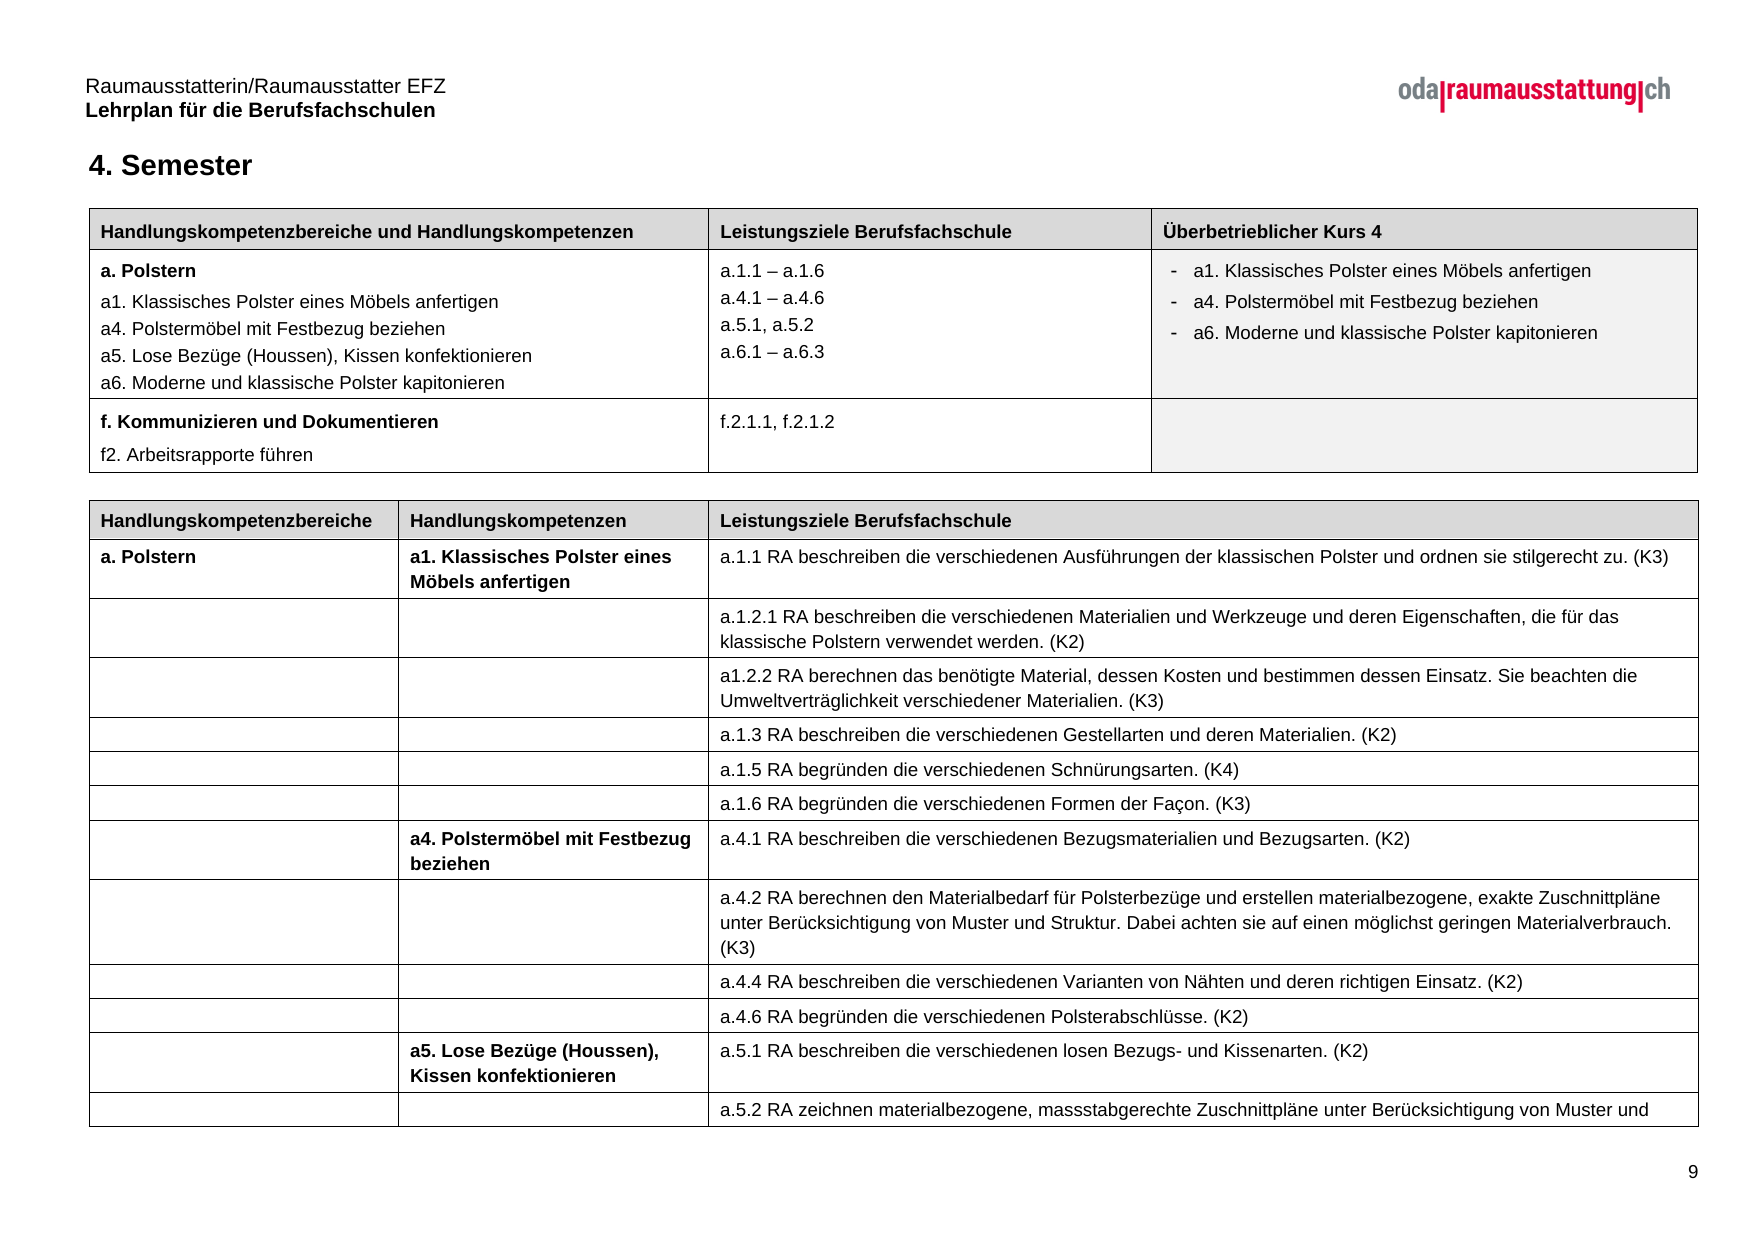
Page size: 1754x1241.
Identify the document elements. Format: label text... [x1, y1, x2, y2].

text 4. Semester [89, 148, 1698, 181]
table_cell a1.2.2 RA berechnen das benötigte Material, dessen Kosten und bestimmen dessen Einsatz. Sie beachten die Umweltverträglichkeit verschiedener Materialien. (K3) [709, 658, 1698, 717]
table_cell a.1.1 RA beschreiben die verschiedenen Ausführungen der klassischen Polster und ordnen sie stilgerecht zu. (K3) [709, 540, 1698, 598]
table_cell a.4.6 RA begründen die verschiedenen Polsterabschlüsse. (K2) [709, 999, 1698, 1032]
table_cell a.1.6 RA begründen die verschiedenen Formen der Façon. (K3) [709, 786, 1698, 820]
table_cell f. Kommunizieren und Dokumentieren f2. Arbeitsrapporte führen [90, 399, 708, 472]
table_cell a1. Klassisches Polster eines Möbels anfertigen a4. Polstermöbel mit Festbezug beziehen a6. Moderne und klassische Polster kapitonieren [1152, 250, 1697, 398]
table_cell a. Polstern a1. Klassisches Polster eines Möbels anfertigen a4. Polstermöbel mit Festbezug beziehen a5. Lose Bezüge (Houssen), Kissen konfektionieren a6. Moderne und klassische Polster kapitonieren [90, 250, 708, 398]
table_cell [399, 999, 708, 1032]
table_header Handlungskompetenzbereiche und Handlungskompetenzen [90, 209, 708, 249]
table_cell [399, 599, 708, 657]
table_cell a.5.2 RA zeichnen materialbezogene, massstabgerechte Zuschnittpläne unter Berücksichtigung von Muster und Struktur. (K3) [709, 1093, 1698, 1126]
table_cell [399, 1093, 708, 1126]
table_cell a.5.1 RA beschreiben die verschiedenen losen Bezugs- und Kissenarten. (K2) [709, 1033, 1698, 1092]
table_cell a.4.2 RA berechnen den Materialbedarf für Polsterbezüge und erstellen materialbezogene, exakte Zuschnittpläne unter Berücksichtigung von Muster und Struktur. Dabei achten sie auf einen möglichst geringen Materialverbrauch. (K3) [709, 880, 1698, 963]
table_cell [399, 965, 708, 998]
table_cell [90, 1093, 398, 1126]
table_header Handlungskompetenzen [399, 501, 708, 538]
table_header Handlungskompetenzbereiche [90, 501, 398, 538]
table_cell [90, 999, 398, 1032]
table_cell [1152, 399, 1697, 472]
table_cell a.4.1 RA beschreiben die verschiedenen Bezugsmaterialien und Bezugsarten. (K2) [709, 821, 1698, 879]
table_cell [90, 752, 398, 785]
table_cell [90, 965, 398, 998]
table_cell [90, 880, 398, 963]
table_cell [90, 1033, 398, 1092]
table_cell a1. Klassisches Polster eines Möbels anfertigen [399, 540, 708, 598]
table_cell a.1.3 RA beschreiben die verschiedenen Gestellarten und deren Materialien. (K2) [709, 718, 1698, 751]
table_cell [399, 786, 708, 820]
table_cell a.1.2.1 RA beschreiben die verschiedenen Materialien und Werkzeuge und deren Eigenschaften, die für das klassische Polstern verwendet werden. (K2) [709, 599, 1698, 657]
table_cell a. Polstern [90, 540, 398, 598]
table_cell [399, 752, 708, 785]
table_cell [90, 718, 398, 751]
table_cell [90, 821, 398, 879]
table_cell a.4.4 RA beschreiben die verschiedenen Varianten von Nähten und deren richtigen Einsatz. (K2) [709, 965, 1698, 998]
table_header Leistungsziele Berufsfachschule [709, 209, 1151, 249]
table_header Leistungsziele Berufsfachschule [709, 501, 1698, 538]
table_cell [90, 658, 398, 717]
table_cell [399, 880, 708, 963]
table_cell [90, 599, 398, 657]
table_cell a5. Lose Bezüge (Houssen), Kissen konfektionieren [399, 1033, 708, 1092]
table_cell [399, 718, 708, 751]
table_cell a.1.1 – a.1.6 a.4.1 – a.4.6 a.5.1, a.5.2 a.6.1 – a.6.3 [709, 250, 1151, 398]
table_cell a4. Polstermöbel mit Festbezug beziehen [399, 821, 708, 879]
table_cell [399, 658, 708, 717]
table_cell f.2.1.1, f.2.1.2 [709, 399, 1151, 472]
picture [1395, 73, 1673, 114]
table_header Überbetrieblicher Kurs 4 [1152, 209, 1697, 249]
table_cell a.1.5 RA begründen die verschiedenen Schnürungsarten. (K4) [709, 752, 1698, 785]
table_cell [90, 786, 398, 820]
